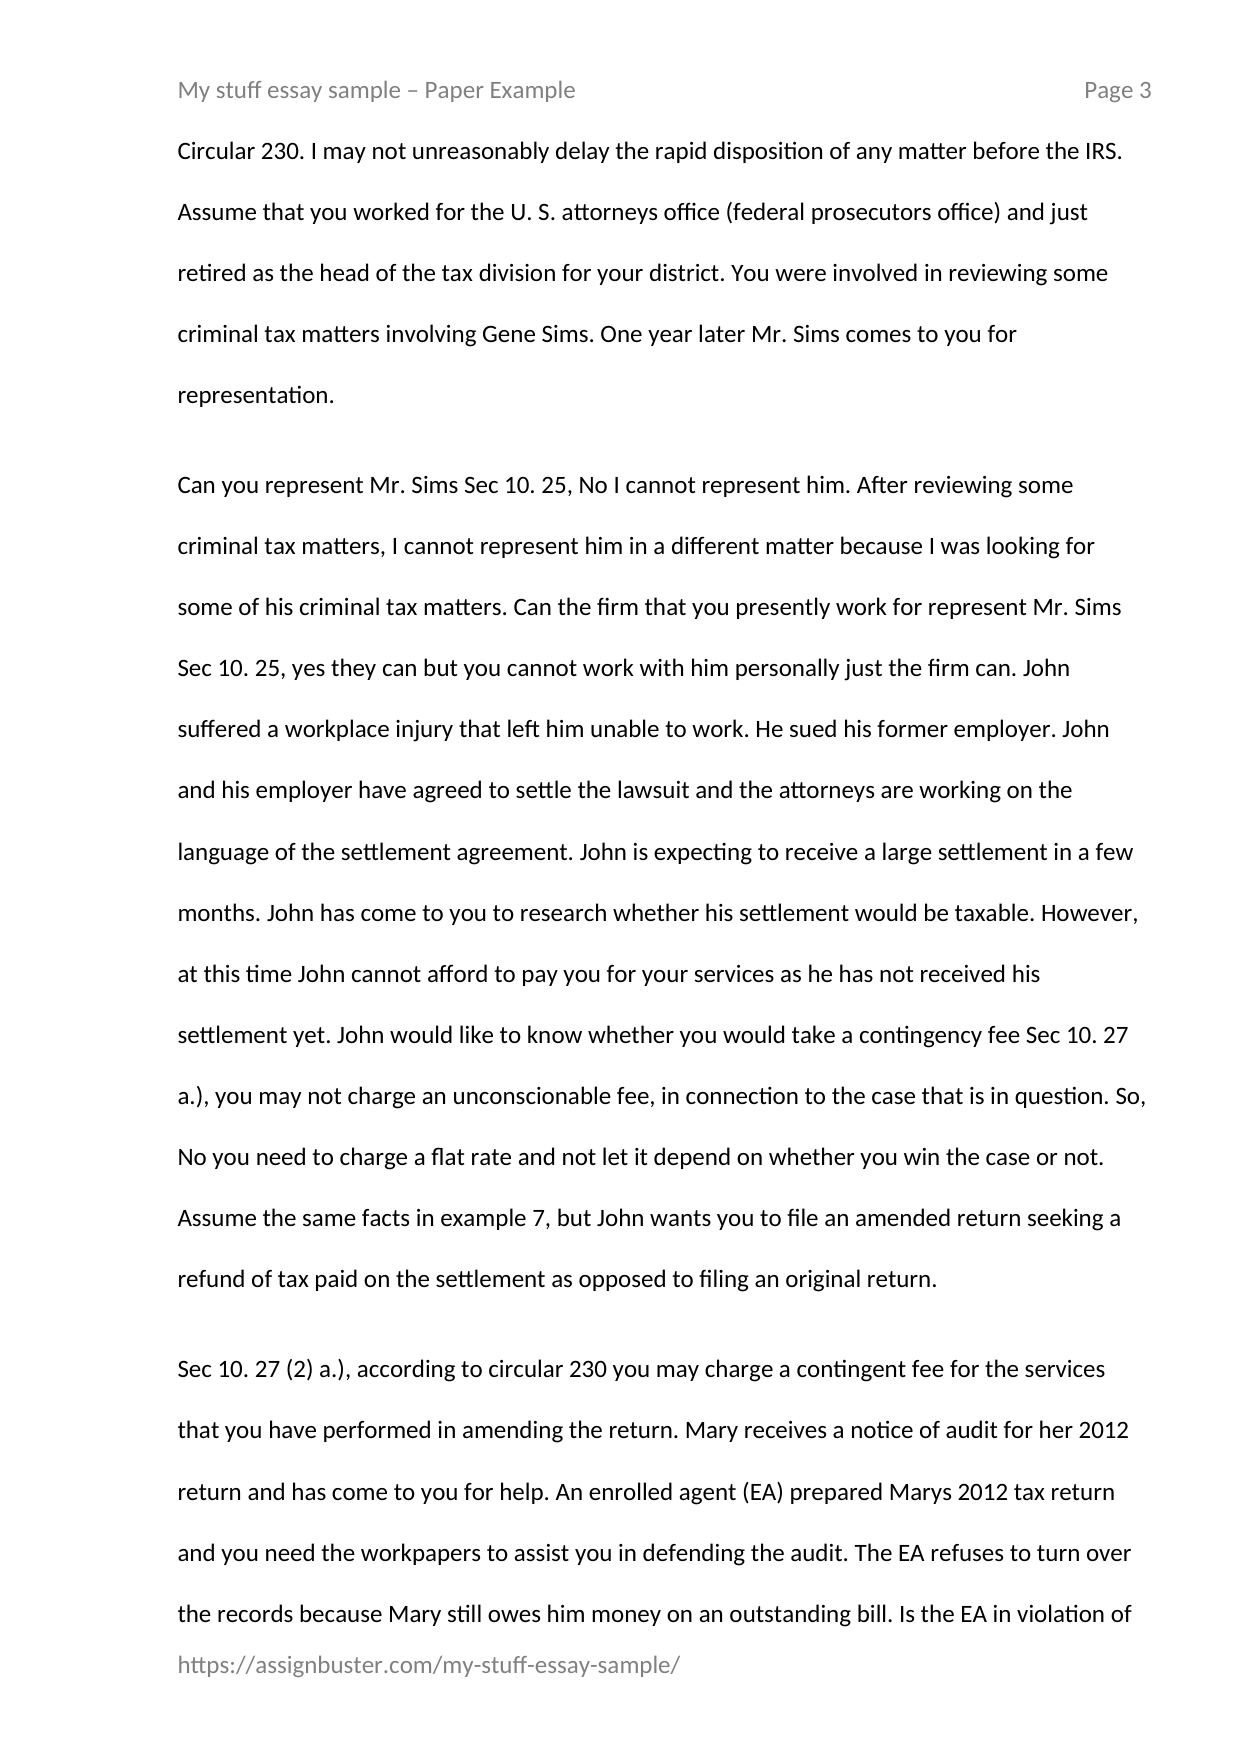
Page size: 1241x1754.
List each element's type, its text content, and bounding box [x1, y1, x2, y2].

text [177, 1353, 1152, 1628]
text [177, 135, 1152, 409]
text Can you represent Mr. Sims Sec 10. 25, No I cannot represent him. After reviewing some criminal tax matters, I cannot represent him in a different matter because I was looking for some of his criminal tax matters. Can the firm that you presently work for represent Mr. Sims Sec 10. 25, yes they can but you cannot work with him personally just the firm can. John suffered a workplace injury that left him unable to work. He sued his former employer. John and his employer have agreed to settle the lawsuit and the attorneys are working on the language of the settlement agreement. John is expecting to receive a large settlement in a few months. John has come to you to research whether his settlement would be taxable. However, at this time John cannot afford to pay you for your services as he has not received his settlement yet. John would like to know whether you would take a contingency fee Sec 10. 27 a.), you may not charge an unconscionable fee, in connection to the case that is in question. So, No you need to charge a flat rate and not let it depend on whether you win the case or not. Assume the same facts in example 7, but John wants you to file an amended return seeking a refund of tax paid on the settlement as opposed to filing an original return. [177, 469, 1152, 1293]
